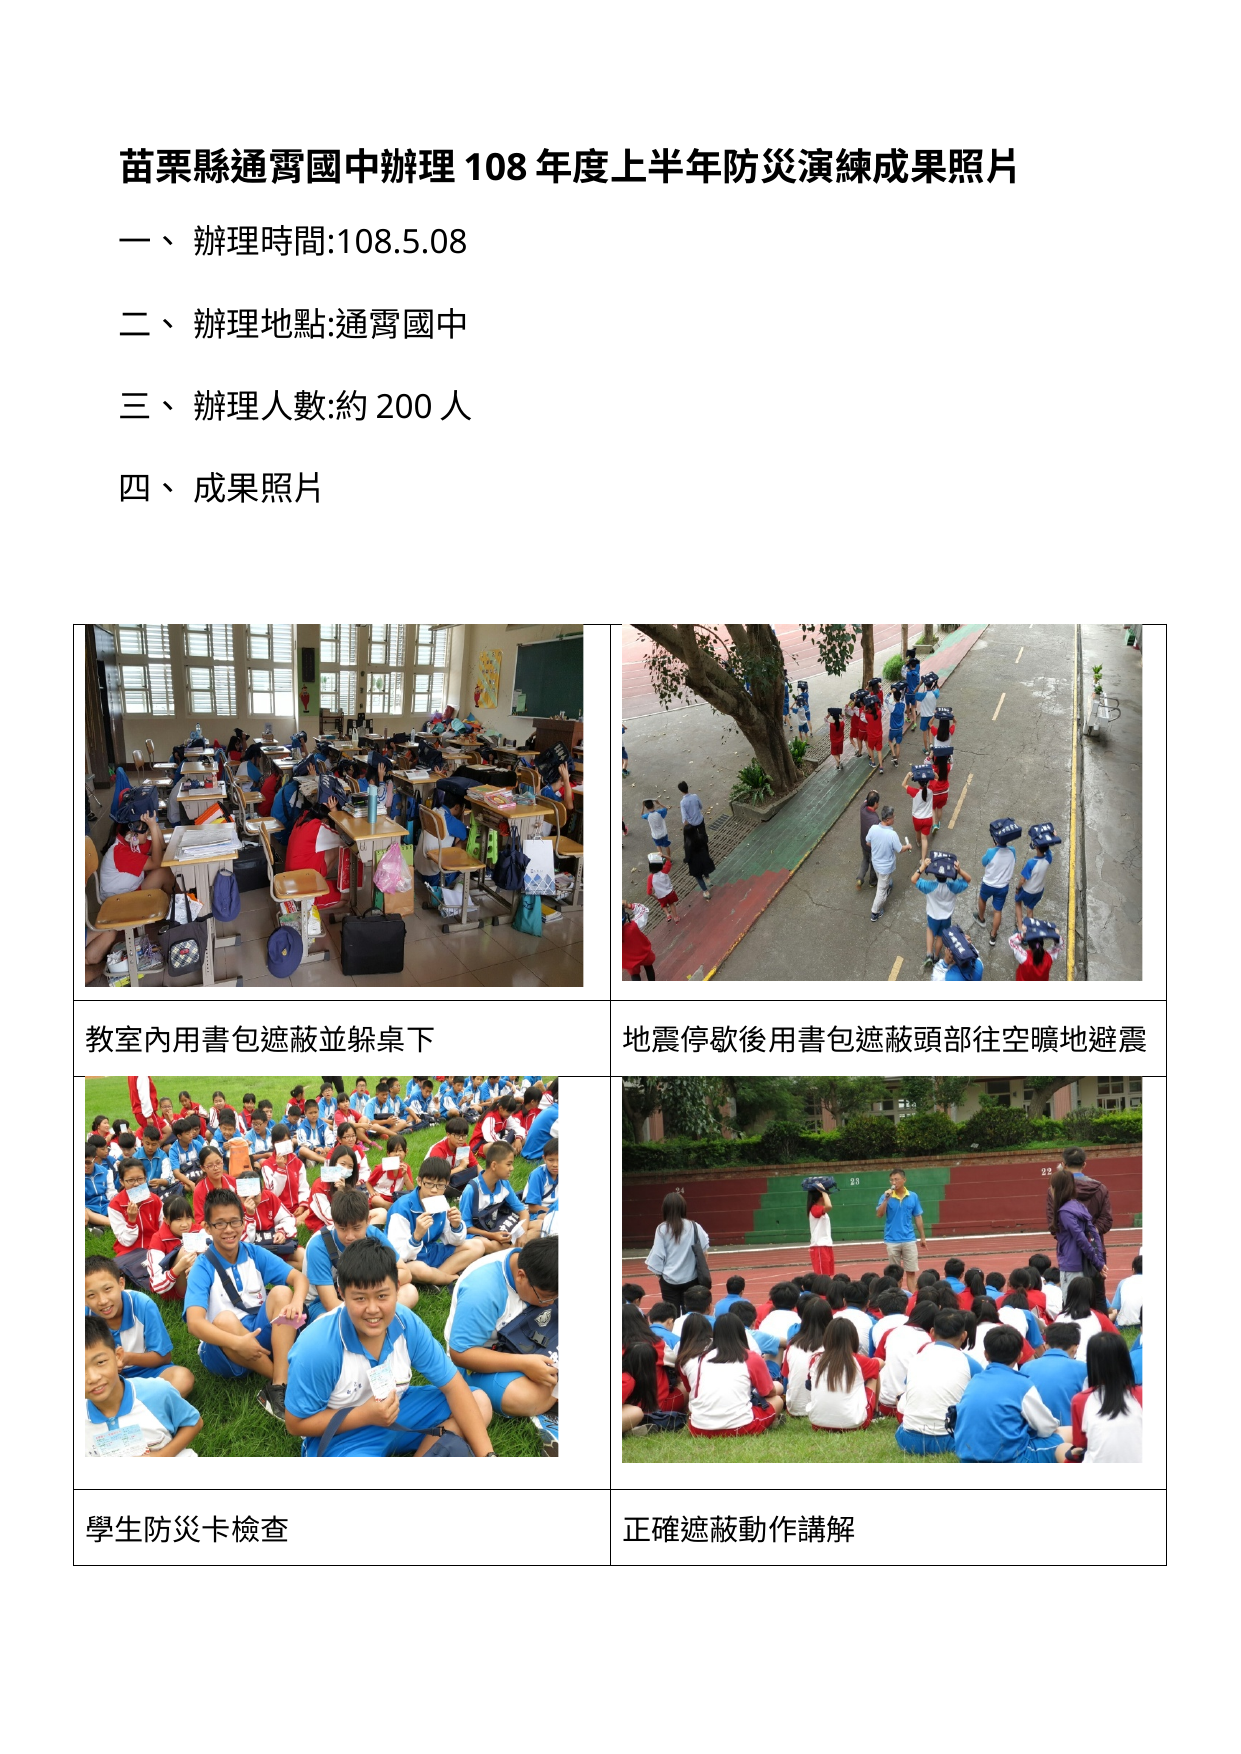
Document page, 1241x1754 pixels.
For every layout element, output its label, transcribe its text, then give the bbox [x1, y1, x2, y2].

table_cell 正確遮蔽動作講解 [611, 1490, 1166, 1565]
picture [622, 624, 1143, 981]
text 苗栗縣通霄國中辦理108年度上半年防災演練成果照片 [118, 127, 1122, 202]
picture [85, 624, 584, 987]
list 辦理地點:通霄國中 [118, 284, 1122, 359]
picture [85, 1076, 559, 1457]
table_cell 學生防災卡檢查 [74, 1490, 610, 1565]
table_cell 地震停歇後用書包遮蔽頭部往空曠地避震 [611, 1001, 1166, 1076]
picture [622, 1076, 1143, 1463]
list 辦理人數:約200人 [118, 366, 1122, 441]
table_cell 教室內用書包遮蔽並躲桌下 [74, 1001, 610, 1076]
list 成果照片 [118, 448, 1122, 523]
table_cell [611, 1077, 1166, 1489]
table_header [611, 625, 1166, 999]
table_cell [74, 1077, 610, 1489]
list 辦理時間:108.5.08 [118, 202, 1122, 277]
table_header [74, 625, 610, 999]
